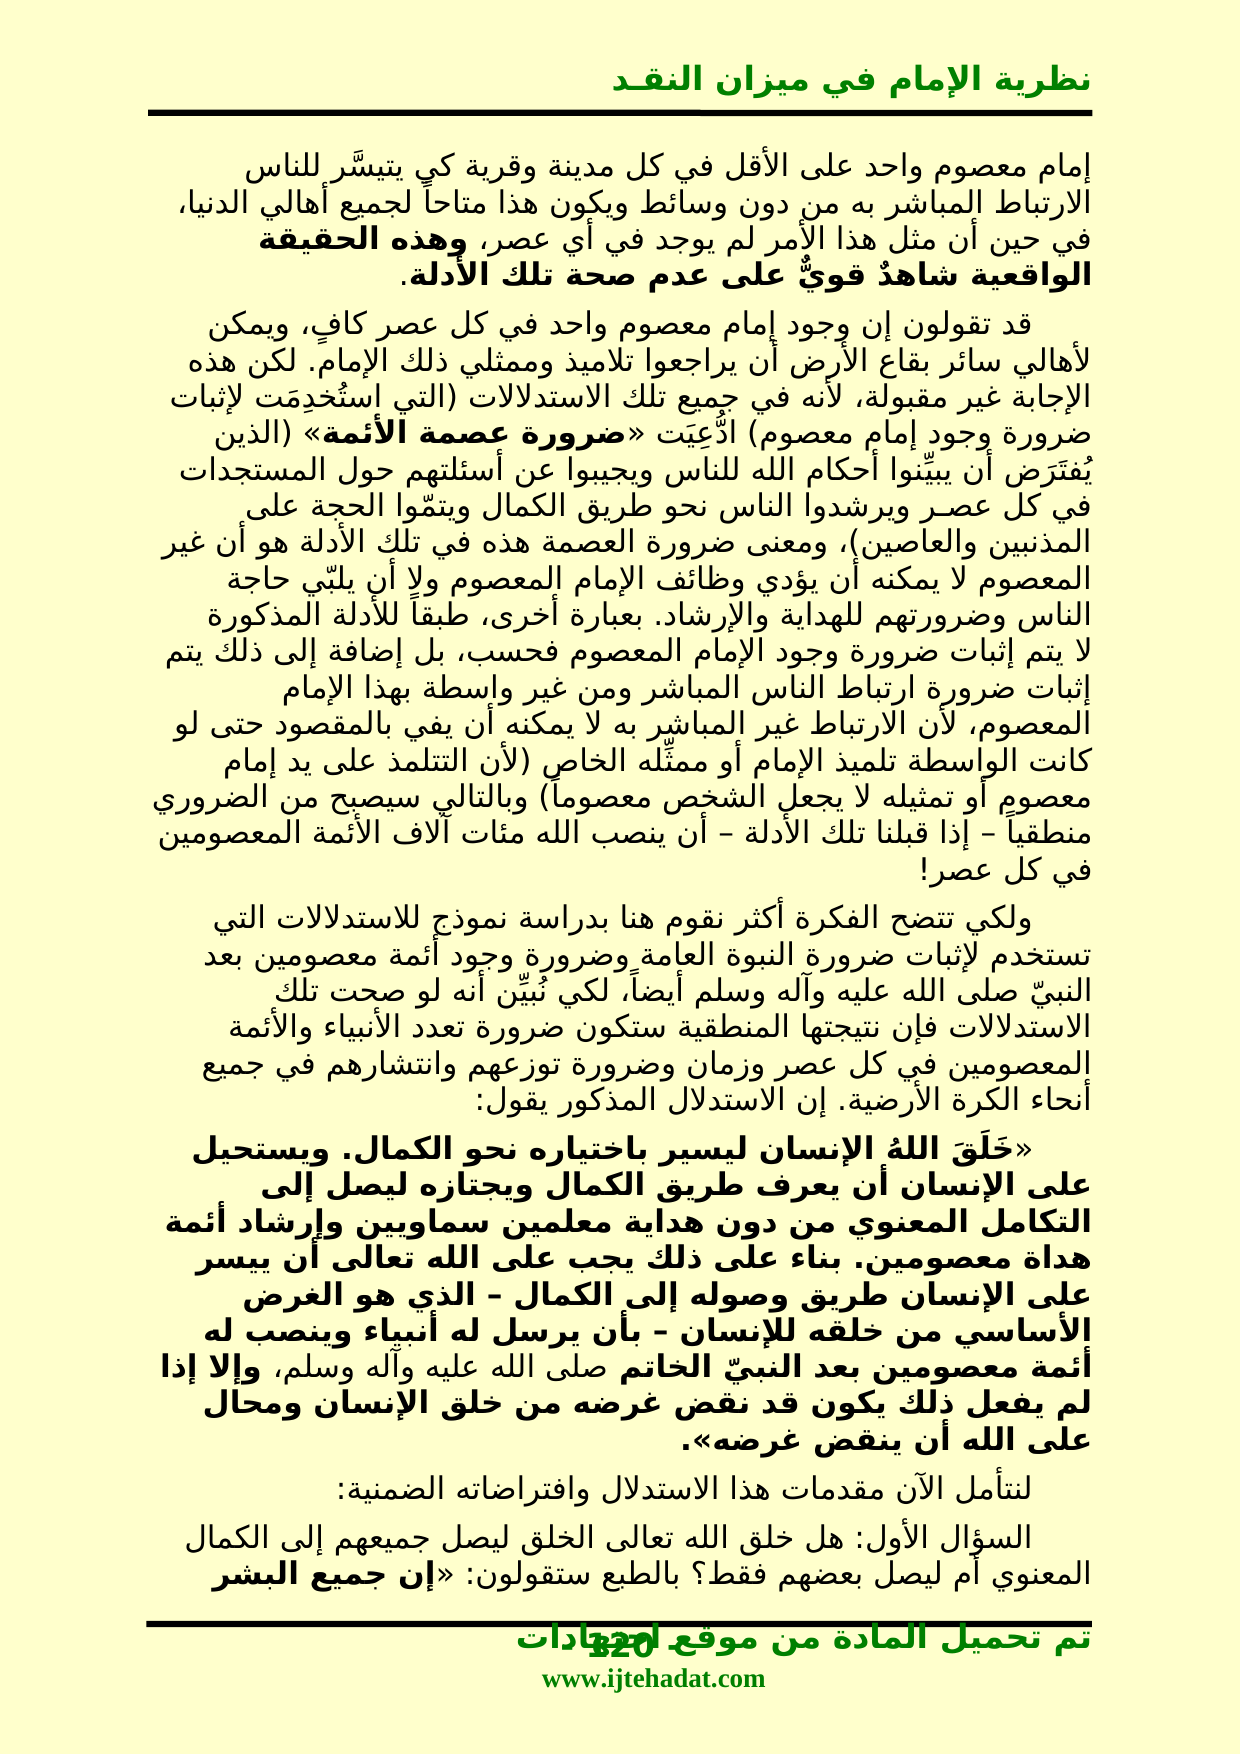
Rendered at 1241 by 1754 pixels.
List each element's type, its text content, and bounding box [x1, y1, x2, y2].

text لنتأمل الآن مقدمات هذا الاستدلال وافتراضاته الضمنية: [148, 1470, 1092, 1506]
text «خَلَقَ اللهُ الإنسان ليسير باختياره نحو الكمال. ويستحيل على الإنسان أن يعرف طريق الكمال ويجتازه ليصل إلى التكامل المعنوي من دون هداية معلمين سماويين وإرشاد أئمة هداة معصومين. بناء على ذلك يجب على الله تعالى أن ييسر على الإنسان طريق وصوله إلى الكمال – الذي هو الغرض الأساسي من خلقه للإنسان – بأن يرسل له أنبياء وينصب له أئمة معصومين بعد النبيّ الخاتم صلى الله عليه وآله وسلم، وإلا إذا لم يفعل ذلك يكون قد نقض غرضه من خلق الإنسان ومحال على الله أن ينقض غرضه». [148, 1130, 1092, 1458]
text قد تقولون إن وجود إمام معصوم واحد في كل عصر كافٍ، ويمكن لأهالي سائر بقاع الأرض أن يراجعوا تلاميذ وممثلي ذلك الإمام. لكن هذه الإجابة غير مقبولة، لأنه في جميع تلك الاستدلالات (التي استُخدِمَت لإثبات ضرورة وجود إمام معصوم) ادُّعِيَت «ضرورة عصمة الأئمة» (الذين يُفتَرَض أن يبيِّنوا أحكام الله للناس ويجيبوا عن أسئلتهم حول المستجدات في كل عصـر ويرشدوا الناس نحو طريق الكمال ويتمّوا الحجة على المذنبين والعاصين)، ومعنى ضرورة العصمة هذه في تلك الأدلة هو أن غير المعصوم لا يمكنه أن يؤدي وظائف الإمام المعصوم ولا أن يلبّي حاجة الناس وضرورتهم للهداية والإرشاد. بعبارة أخرى، طبقاً للأدلة المذكورة لا يتم إثبات ضرورة وجود الإمام المعصوم فحسب، بل إضافة إلى ذلك يتم إثبات ضرورة ارتباط الناس المباشر ومن غير واسطة بهذا الإمام المعصوم، لأن الارتباط غير المباشر به لا يمكنه أن يفي بالمقصود حتى لو كانت الواسطة تلميذ الإمام أو ممثِّله الخاص (لأن التتلمذ على يد إمام معصوم أو تمثيله لا يجعل الشخص معصوماً) وبالتالي سيصبح من الضروري منطقياً – إذا قبلنا تلك الأدلة – أن ينصب الله مئات آلاف الأئمة المعصومين في كل عصر! [148, 306, 1092, 887]
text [148, 1519, 1092, 1592]
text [148, 148, 1092, 293]
text ولكي تتضح الفكرة أكثر نقوم هنا بدراسة نموذج للاستدلالات التي تستخدم لإثبات ضرورة النبوة العامة وضرورة وجود أئمة معصومين بعد النبيّ صلى الله عليه وآله وسلم أيضاً، لكي نُبيِّن أنه لو صحت تلك الاستدلالات فإن نتيجتها المنطقية ستكون ضرورة تعدد الأنبياء والأئمة المعصومين في كل عصر وزمان وضرورة توزعهم وانتشارهم في جميع أنحاء الكرة الأرضية. إن الاستدلال المذكور يقول: [148, 900, 1092, 1118]
